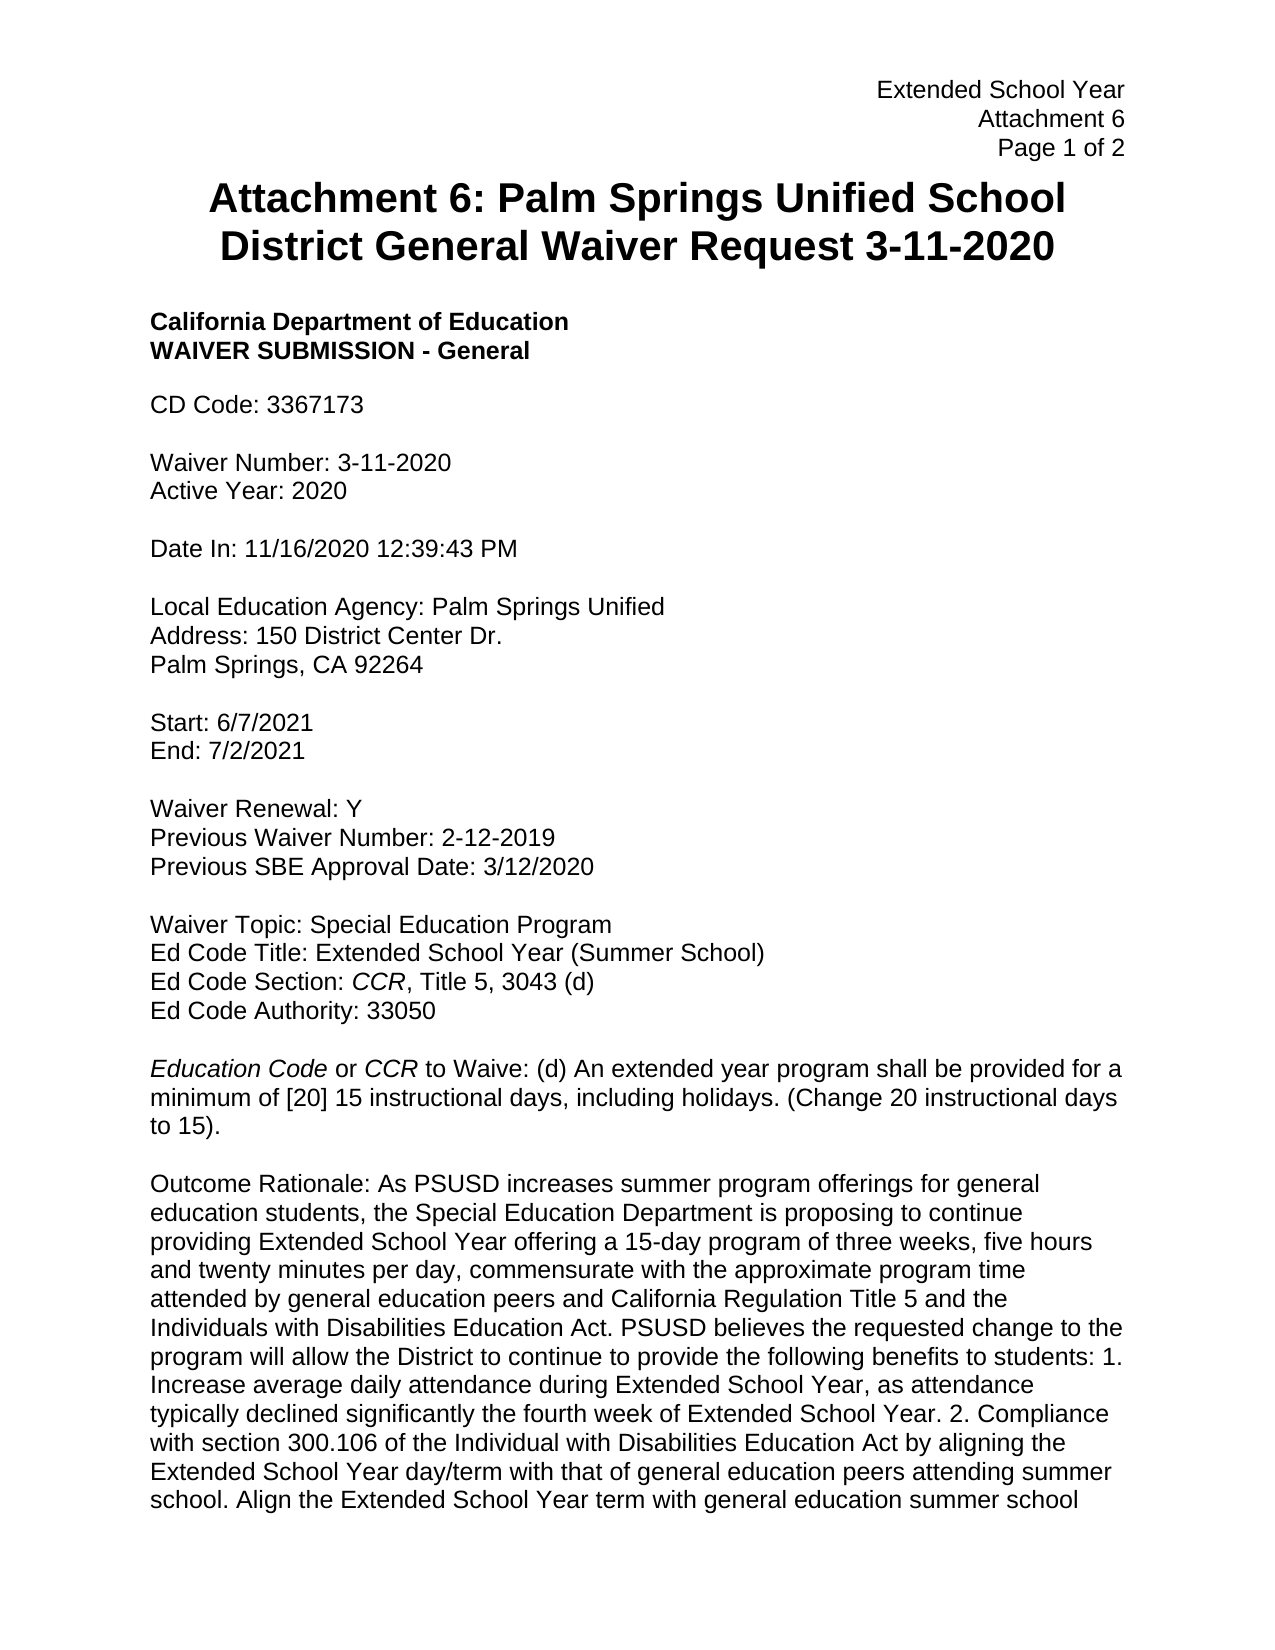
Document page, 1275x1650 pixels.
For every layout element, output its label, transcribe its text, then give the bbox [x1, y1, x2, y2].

text End: 7/2/2021 [150, 736, 1125, 765]
text CD Code: 3367173 [150, 389, 1125, 418]
text Previous SBE Approval Date: 3/12/2020 [150, 852, 1125, 880]
text Education Code or CCR to Waive: (d) An extended year program shall be provided for a minimum of [20] 15 instructional days, including holidays. (Change 20 instructional days to 15). [150, 1054, 1125, 1140]
text Local Education Agency: Palm Springs Unified [150, 592, 1125, 621]
text Previous Waiver Number: 2-12-2019 [150, 823, 1125, 852]
text Date In: 11/16/2020 12:39:43 PM [150, 534, 1125, 563]
text Ed Code Authority: 33050 [150, 996, 1125, 1024]
text WAIVER SUBMISSION - General [150, 336, 1125, 364]
text Waiver Number: 3-11-2020 [150, 447, 1125, 476]
text Waiver Renewal: Y [150, 794, 1125, 823]
text Ed Code Title: Extended School Year (Summer School) [150, 938, 1125, 967]
text Start: 6/7/2021 [150, 707, 1125, 736]
text California Department of Education [150, 307, 1125, 336]
text Palm Springs, CA 92264 [150, 649, 1125, 678]
text Address: 150 District Center Dr. [150, 621, 1125, 649]
text Ed Code Section: CCR, Title 5, 3043 (d) [150, 967, 1125, 996]
subtitle Attachment 6: Palm Springs Unified School District General Waiver Request 3-11-2020 [150, 174, 1125, 269]
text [150, 1169, 1125, 1514]
text Waiver Topic: Special Education Program [150, 909, 1125, 938]
text Active Year: 2020 [150, 476, 1125, 505]
